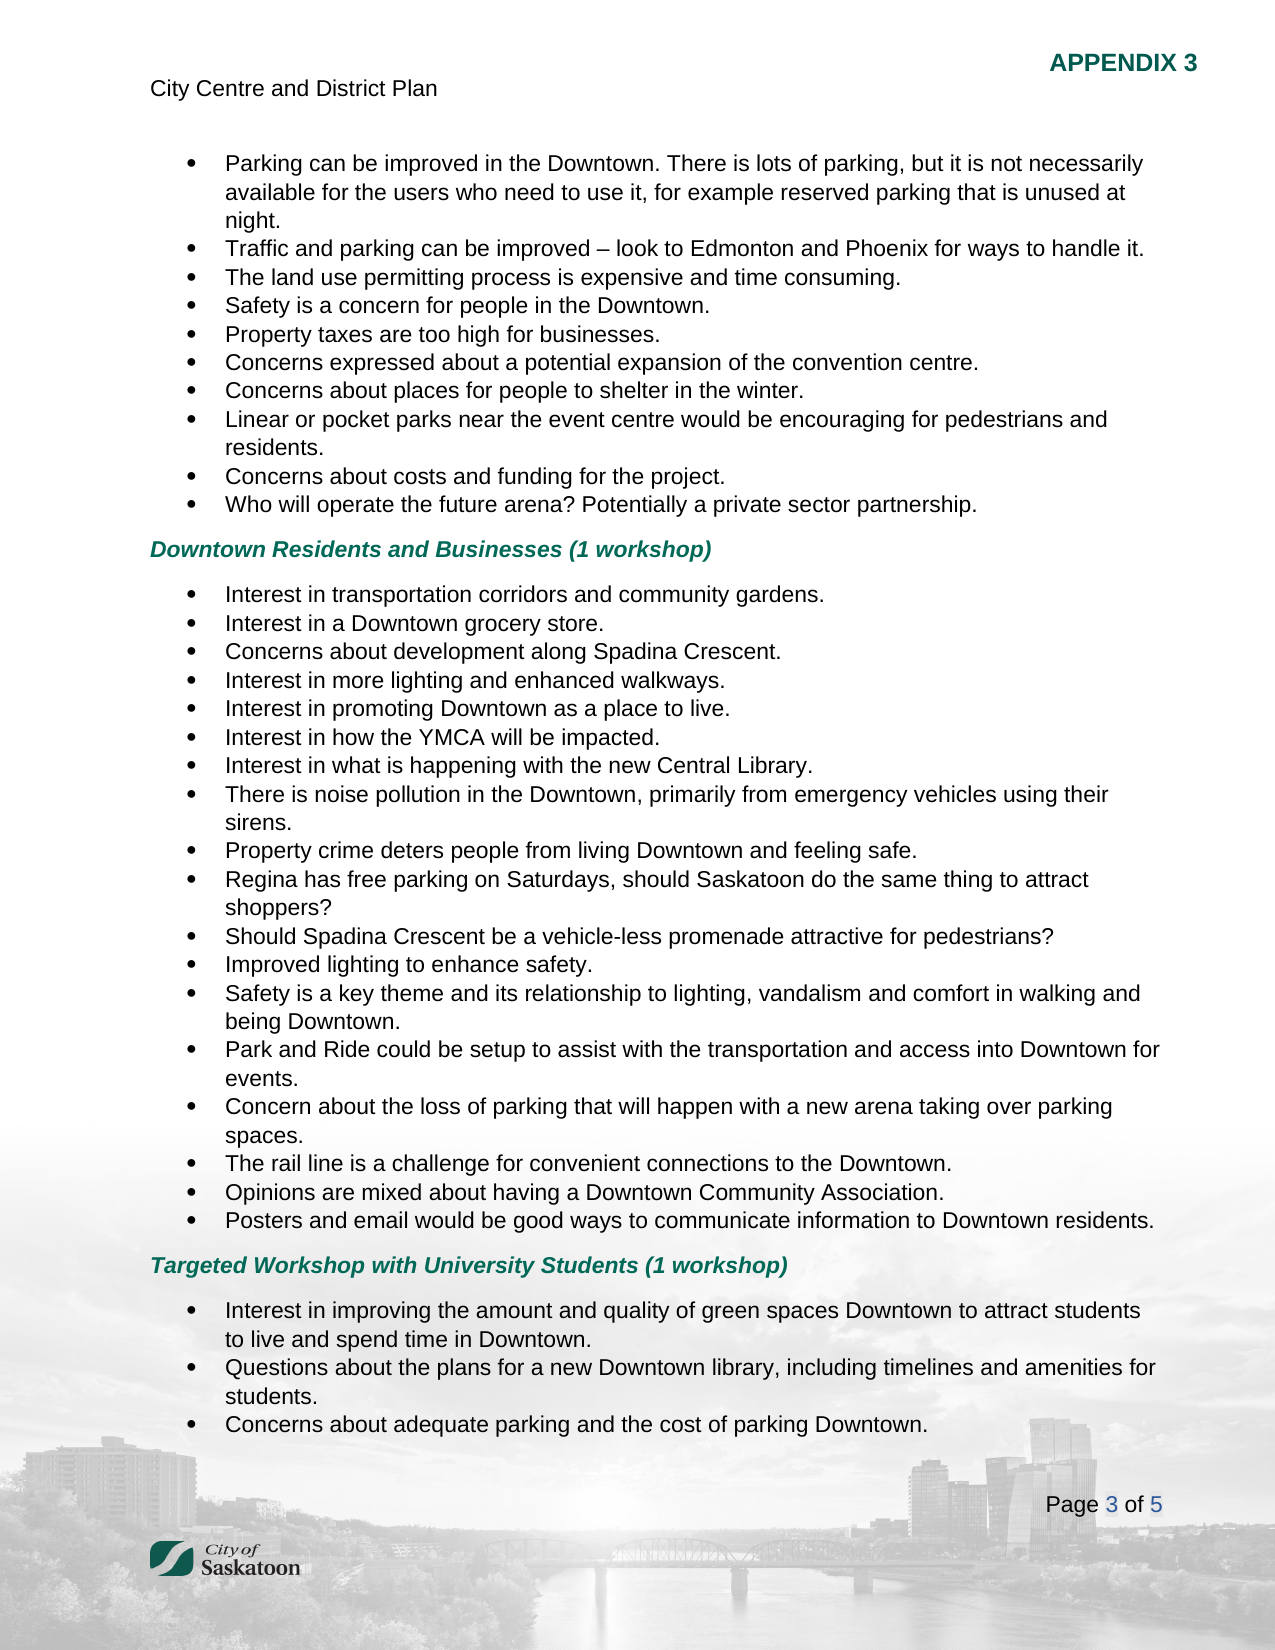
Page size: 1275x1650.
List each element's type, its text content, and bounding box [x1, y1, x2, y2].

list The rail line is a challenge for convenient connections to the Downtown. [187, 1150, 1162, 1177]
text Targeted Workshop with University Students (1 workshop) [150, 1252, 1162, 1278]
list Concern about the loss of parking that will happen with a new arena taking over parking spaces. [187, 1093, 1162, 1148]
list Concerns about development along Spadina Crescent. [187, 638, 1162, 665]
list Concerns about costs and funding for the project. [187, 463, 1162, 489]
list Improved lighting to enhance safety. [187, 951, 1162, 977]
list Regina has free parking on Saturdays, should Saskatoon do the same thing to attract shoppers? [187, 866, 1162, 921]
text Downtown Residents and Businesses (1 workshop) [150, 536, 1162, 563]
list Posters and email would be good ways to communicate information to Downtown residents. [187, 1207, 1162, 1233]
list Interest in transportation corridors and community gardens. [187, 581, 1162, 608]
list Opinions are mixed about having a Downtown Community Association. [187, 1179, 1162, 1205]
list Questions about the plans for a new Downtown library, including timelines and amenities for students. [187, 1354, 1162, 1409]
list Parking can be improved in the Downtown. There is lots of parking, but it is not necessarily available for the users who need to use it, for example reserved parking that is unused at night. [187, 150, 1162, 233]
list Interest in how the YMCA will be impacted. [187, 724, 1162, 750]
list Traffic and parking can be improved – look to Edmonton and Phoenix for ways to handle it. [187, 235, 1162, 262]
list Safety is a key theme and its relationship to lighting, vandalism and comfort in walking and being Downtown. [187, 979, 1162, 1034]
list Park and Ride could be setup to assist with the transportation and access into Downtown for events. [187, 1036, 1162, 1091]
list Interest in what is happening with the new Central Library. [187, 752, 1162, 778]
list Property taxes are too high for businesses. [187, 321, 1162, 347]
list Who will operate the future arena? Potentially a private sector partnership. [187, 491, 1162, 518]
list Concerns about adequate parking and the cost of parking Downtown. [187, 1411, 1162, 1437]
list Concerns expressed about a potential expansion of the convention centre. [187, 349, 1162, 375]
list Safety is a concern for people in the Downtown. [187, 292, 1162, 318]
picture [0, 1047, 1275, 1650]
list There is noise pollution in the Downtown, primarily from emergency vehicles using their sirens. [187, 781, 1162, 835]
list The land use permitting process is expensive and time consuming. [187, 264, 1162, 290]
list Interest in a Downtown grocery store. [187, 610, 1162, 636]
list Linear or pocket parks near the event centre would be encouraging for pedestrians and residents. [187, 406, 1162, 461]
list Interest in promoting Downtown as a place to live. [187, 695, 1162, 722]
list Interest in improving the amount and quality of green spaces Downtown to attract students to live and spend time in Downtown. [187, 1297, 1162, 1352]
list Interest in more lighting and enhanced walkways. [187, 667, 1162, 693]
list Concerns about places for people to shelter in the winter. [187, 377, 1162, 404]
list Property crime deters people from living Downtown and feeling safe. [187, 837, 1162, 864]
list Should Spadina Crescent be a vehicle-less promenade attractive for pedestrians? [187, 923, 1162, 949]
